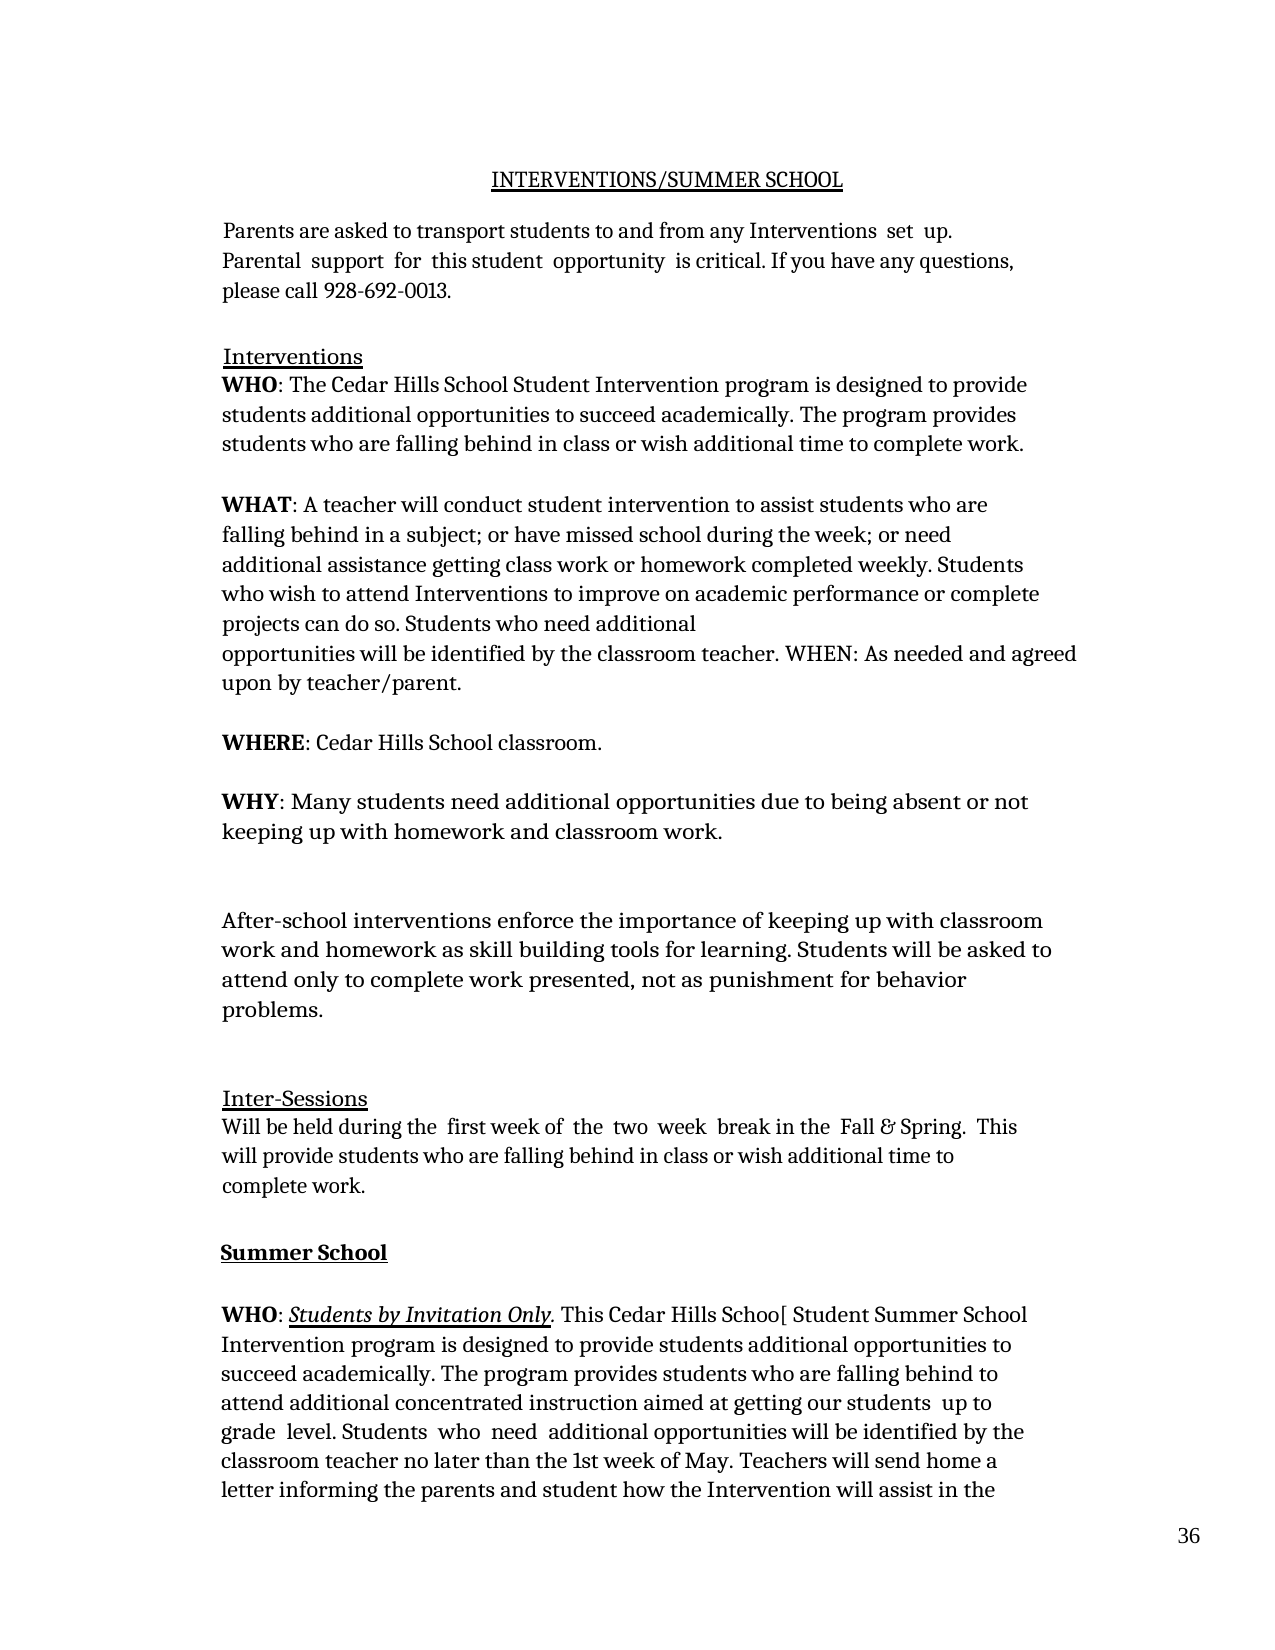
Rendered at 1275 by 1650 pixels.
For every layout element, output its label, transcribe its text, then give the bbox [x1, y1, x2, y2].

text opportunities will be identified by the classroom teacher. WHEN: As needed and agreed upon by teacher/parent. [221, 640, 1125, 696]
text INTERVENTIONS/SUMMER SCHOOL [268, 172, 664, 192]
text Summer School [221, 1239, 1200, 1266]
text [221, 1302, 1046, 1503]
text WHAT: A teacher will conduct student intervention to assist students who are falling behind in a subject; or have missed school during the week; or need additional assistance getting class work or homework completed weekly. Students who wish to attend Interventions to improve on academic performance or complete projects can do so. Students who need additional [221, 492, 1048, 637]
text Parents are asked to transport students to and from any Interventions set up. Parental support for this student opportunity is critical. If you have any questions, please call 928-692-0013. [222, 218, 1031, 304]
text WHY: Many students need additional opportunities due to being absent or not keeping up with homework and classroom work. [221, 789, 1060, 845]
text WHO: The Cedar Hills School Student Intervention program is designed to provide students additional opportunities to succeed academically. The program provides students who are falling behind in class or wish additional time to complete work. [221, 372, 1048, 457]
text INTERVENTIONS/SUMMER SCHOOL [660, 172, 1066, 192]
text After-school interventions enforce the importance of keeping up with classroom work and homework as skill building tools for learning. Students will be asked to attend only to complete work presented, not as punishment for behavior problems. [221, 908, 1060, 1023]
text Interventions [223, 344, 1200, 370]
text WHERE: Cedar Hills School classroom. [221, 729, 1125, 756]
text Will be held during the first week of the two week break in the Fall & Spring. This will provide students who are falling behind in class or wish additional time to complete work. [221, 1113, 1031, 1199]
text Inter-Sessions [222, 1086, 1200, 1112]
